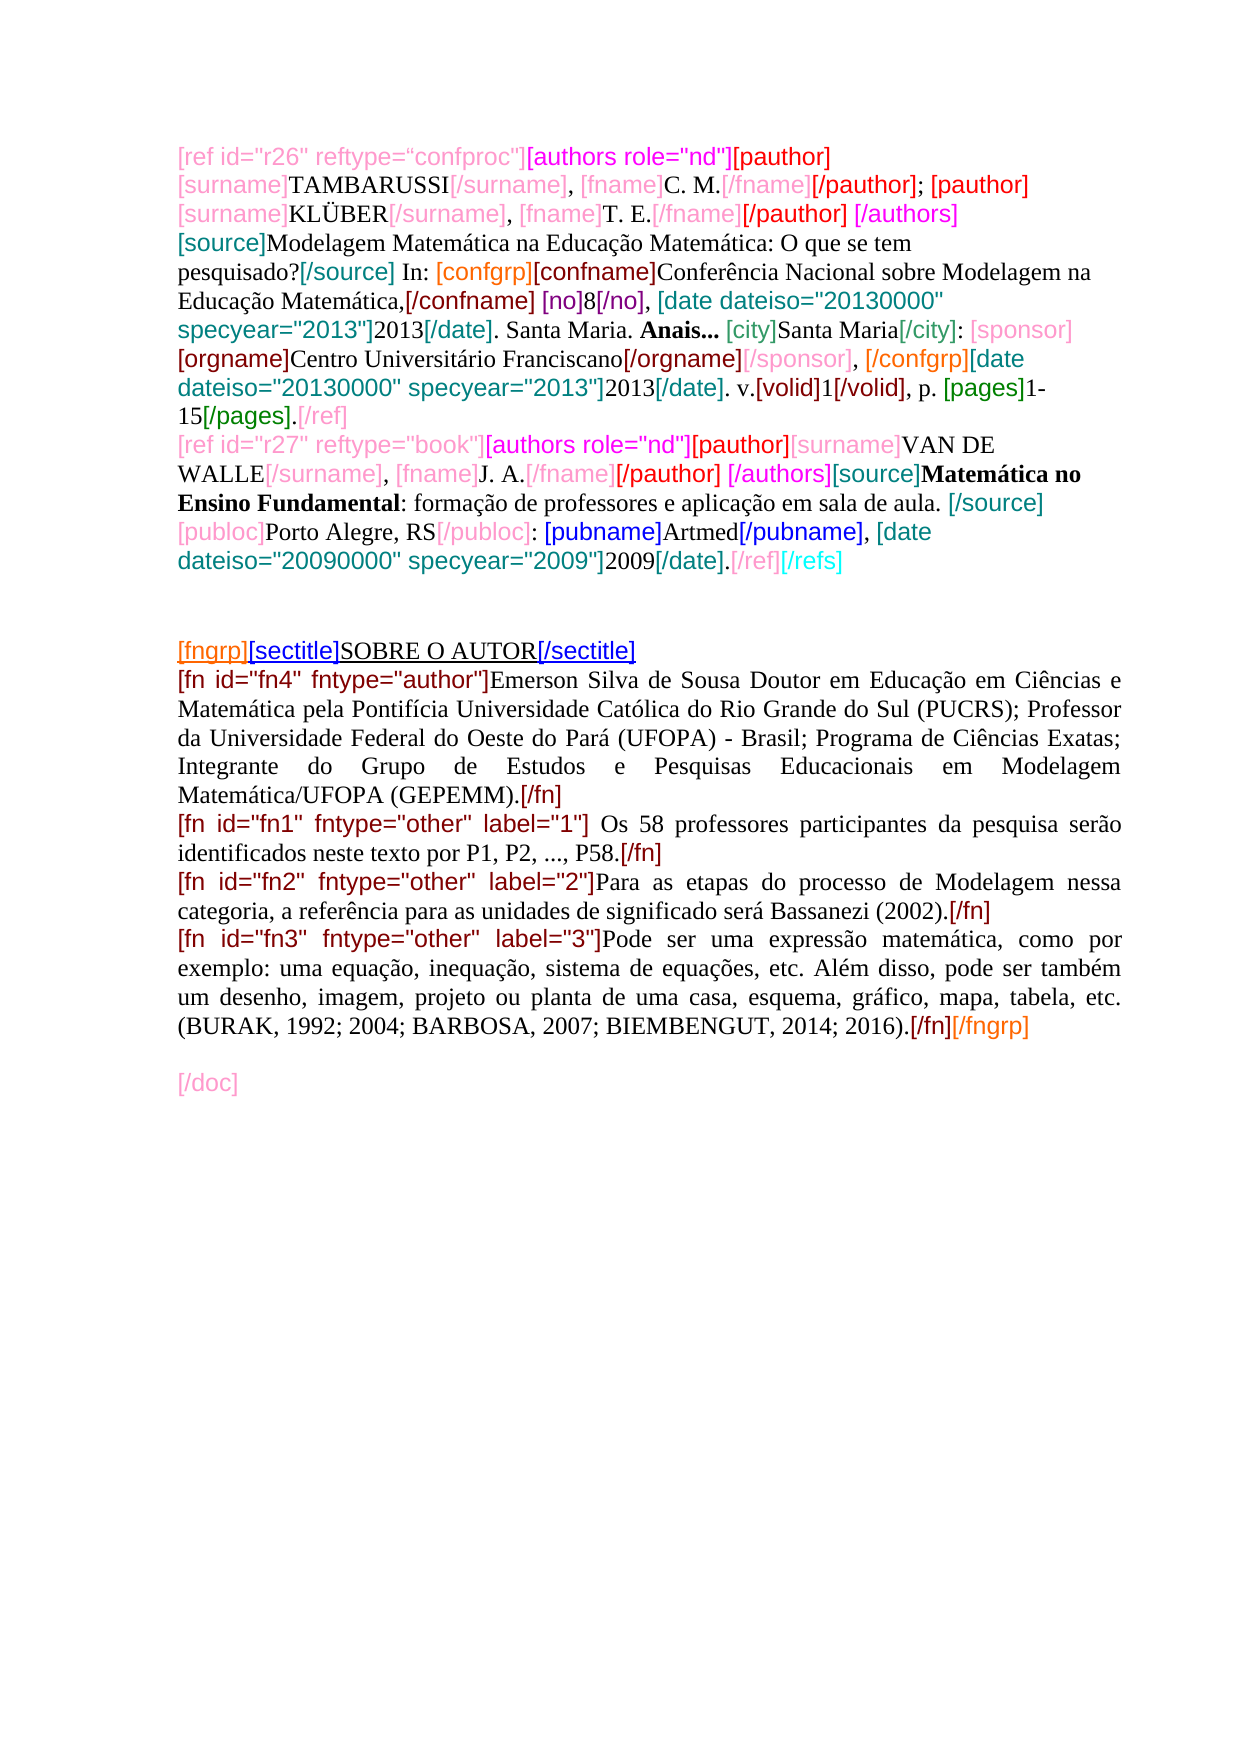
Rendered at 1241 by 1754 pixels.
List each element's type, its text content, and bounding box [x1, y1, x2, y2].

text [fn id="fn2" fntype="other" label="2"]Para as etapas do processo de Modelagem nessa categoria, a referência para as unidades de significado será Bassanezi (2002).[/fn] [177, 867, 1122, 924]
text [fn id="fn3" fntype="other" label="3"]Pode ser uma expressão matemática, como por exemplo: uma equação, inequação, sistema de equações, etc. Além disso, pode ser também um desenho, imagem, projeto ou planta de uma casa, esquema, gráfico, mapa, tabela, etc. (BURAK, 1992; 2004; BARBOSA, 2007; BIEMBENGUT, 2014; 2016).[/fn][/fngrp] [177, 924, 1122, 1040]
text [/doc] [177, 1068, 1122, 1097]
text [fn id="fn4" fntype="author"]Emerson Silva de Sousa Doutor em Educação em Ciências e Matemática pela Pontifícia Universidade Católica do Rio Grande do Sul (PUCRS); Professor da Universidade Federal do Oeste do Pará (UFOPA) - Brasil; Programa de Ciências Exatas; Integrante do Grupo de Estudos e Pesquisas Educacionais em Modelagem Matemática/UFOPA (GEPEMM).[/fn] [177, 665, 1122, 809]
text [ref id="r26" reftype=“confproc"][authors role="nd"][pauthor][surname]TAMBARUSSI[/surname], [fname]C. M.[/fname][/pauthor]; [pauthor][surname]KLÜBER[/surname], [fname]T. E.[/fname][/pauthor] [/authors][source]Modelagem Matemática na Educação Matemática: O que se tem pesquisado?[/source] In: [confgrp][confname]Conferência Nacional sobre Modelagem na Educação Matemática,[/confname] [no]8[/no], [date dateiso="20130000" specyear="2013"]2013[/date]. Santa Maria. Anais... [city]Santa Maria[/city]: [sponsor][orgname]Centro Universitário Franciscano[/orgname][/sponsor], [/confgrp][date dateiso="20130000" specyear="2013"]2013[/date]. v.[volid]1[/volid], p. [pages]1-15[/pages].[/ref] [177, 142, 1122, 430]
text [fngrp][sectitle]SOBRE O AUTOR[/sectitle] [177, 636, 1122, 665]
text [ref id="r27" reftype="book"][authors role="nd"][pauthor][surname]VAN DE WALLE[/surname], [fname]J. A.[/fname][/pauthor] [/authors][source]Matemática no Ensino Fundamental: formação de professores e aplicação em sala de aula. [/source][publoc]Porto Alegre, RS[/publoc]: [pubname]Artmed[/pubname], [date dateiso="20090000" specyear="2009"]2009[/date].[/ref][/refs] [177, 430, 1122, 574]
text [fn id="fn1" fntype="other" label="1"] Os 58 professores participantes da pesquisa serão identificados neste texto por P1, P2, ..., P58.[/fn] [177, 809, 1122, 867]
